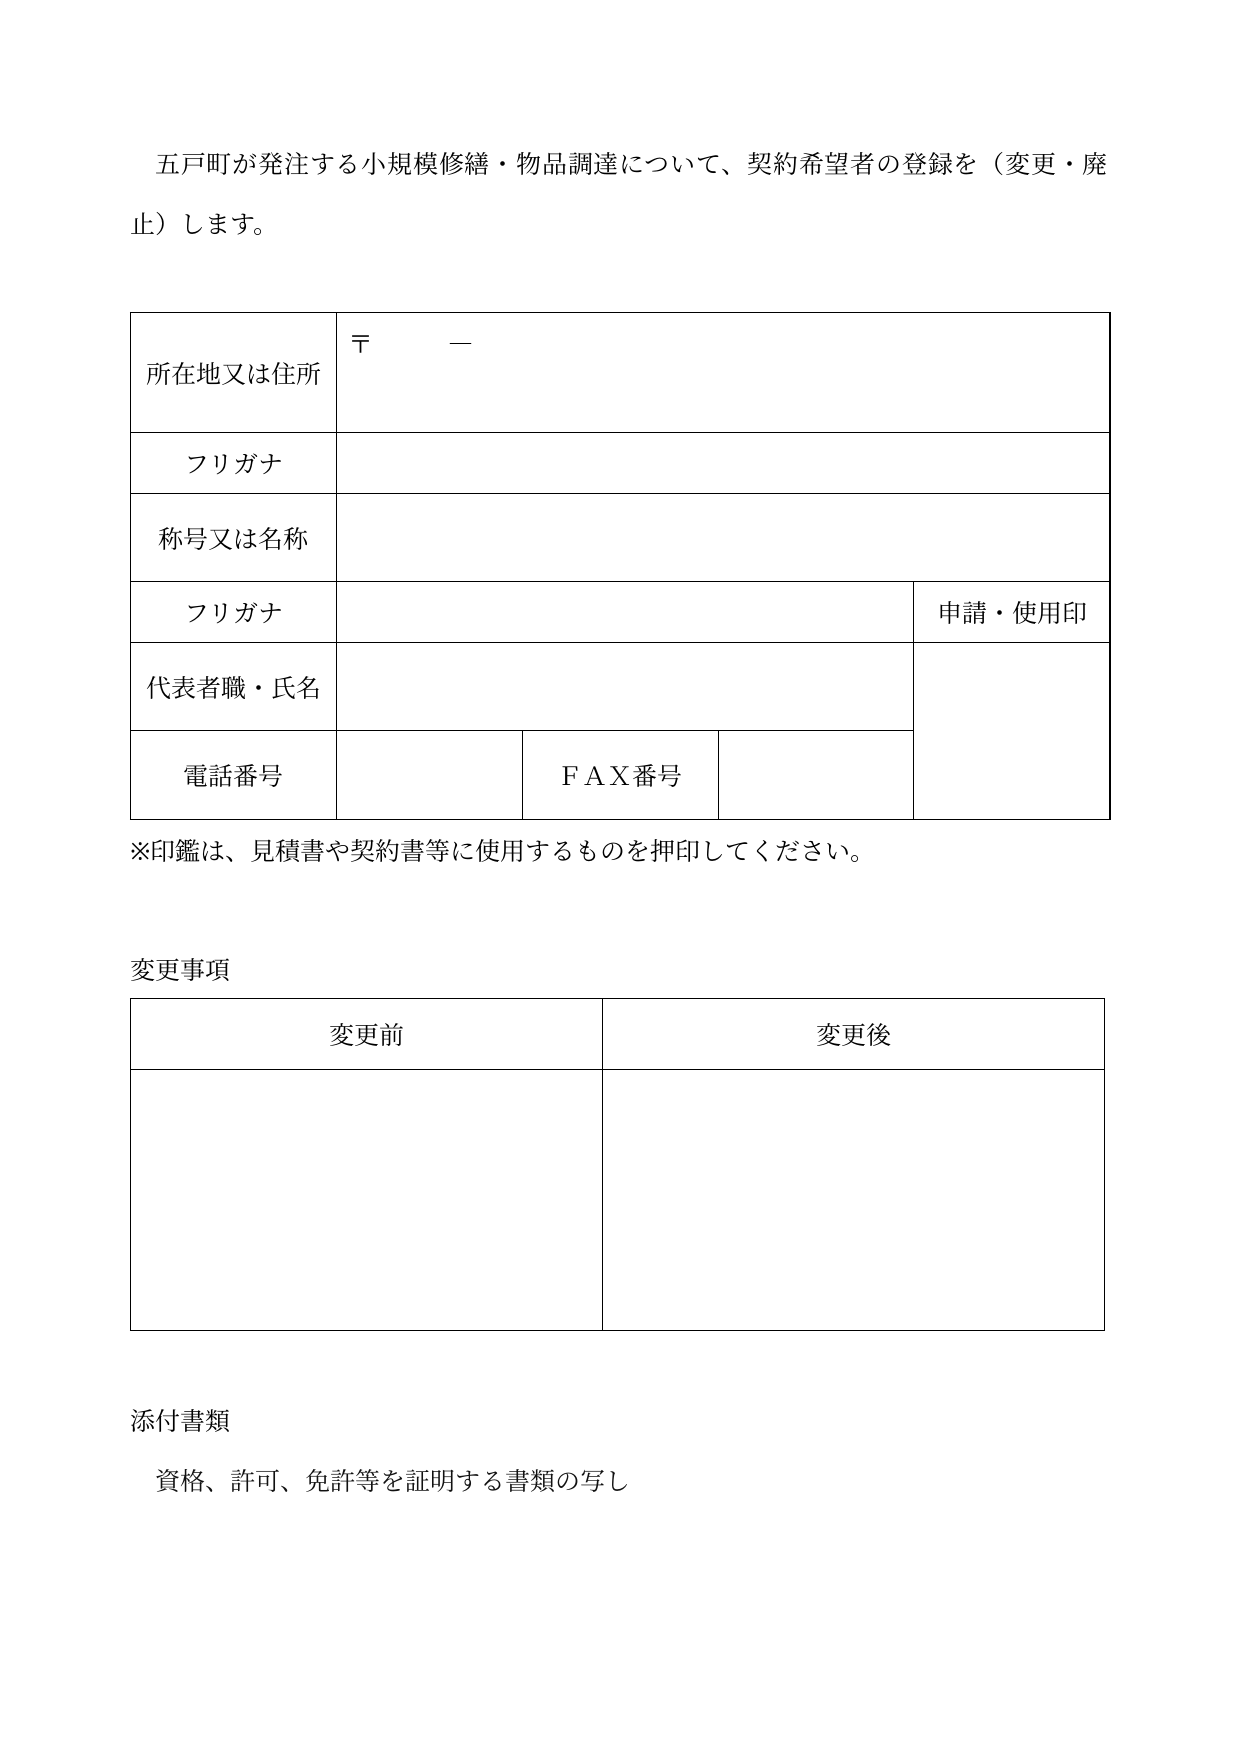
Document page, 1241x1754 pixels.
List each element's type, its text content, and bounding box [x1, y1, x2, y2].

table_cell ＦＡＸ番号 [523, 731, 718, 819]
text 変更事項 [130, 939, 1110, 998]
text 五戸町が発注する小規模修繕・物品調達について、契約希望者の登録を（変更・廃止）します。 [130, 133, 1110, 252]
table_header 〒 ― [337, 313, 1109, 432]
table_cell [337, 494, 1109, 581]
text 添付書類 [130, 1390, 1110, 1449]
table_cell 称号又は名称 [131, 494, 336, 581]
table_cell [603, 1070, 1104, 1329]
table_cell [337, 582, 913, 642]
table_cell [131, 1070, 602, 1329]
table_cell [719, 731, 913, 819]
table_cell [337, 731, 522, 819]
table_cell 代表者職・氏名 [131, 643, 336, 730]
table_header 変更前 [131, 999, 602, 1069]
table_cell [337, 643, 913, 730]
table_header 所在地又は住所 [131, 313, 336, 432]
text 資格、許可、免許等を証明する書類の写し [130, 1449, 1110, 1509]
table_cell フリガナ [131, 582, 336, 642]
table_cell [914, 643, 1109, 819]
table_cell [337, 433, 1109, 492]
table_cell 電話番号 [131, 731, 336, 819]
table_cell フリガナ [131, 433, 336, 492]
table_cell 申請・使用印 [914, 582, 1109, 642]
table_header 変更後 [603, 999, 1104, 1069]
text ※印鑑は、見積書や契約書等に使用するものを押印してください。 [130, 820, 1110, 879]
